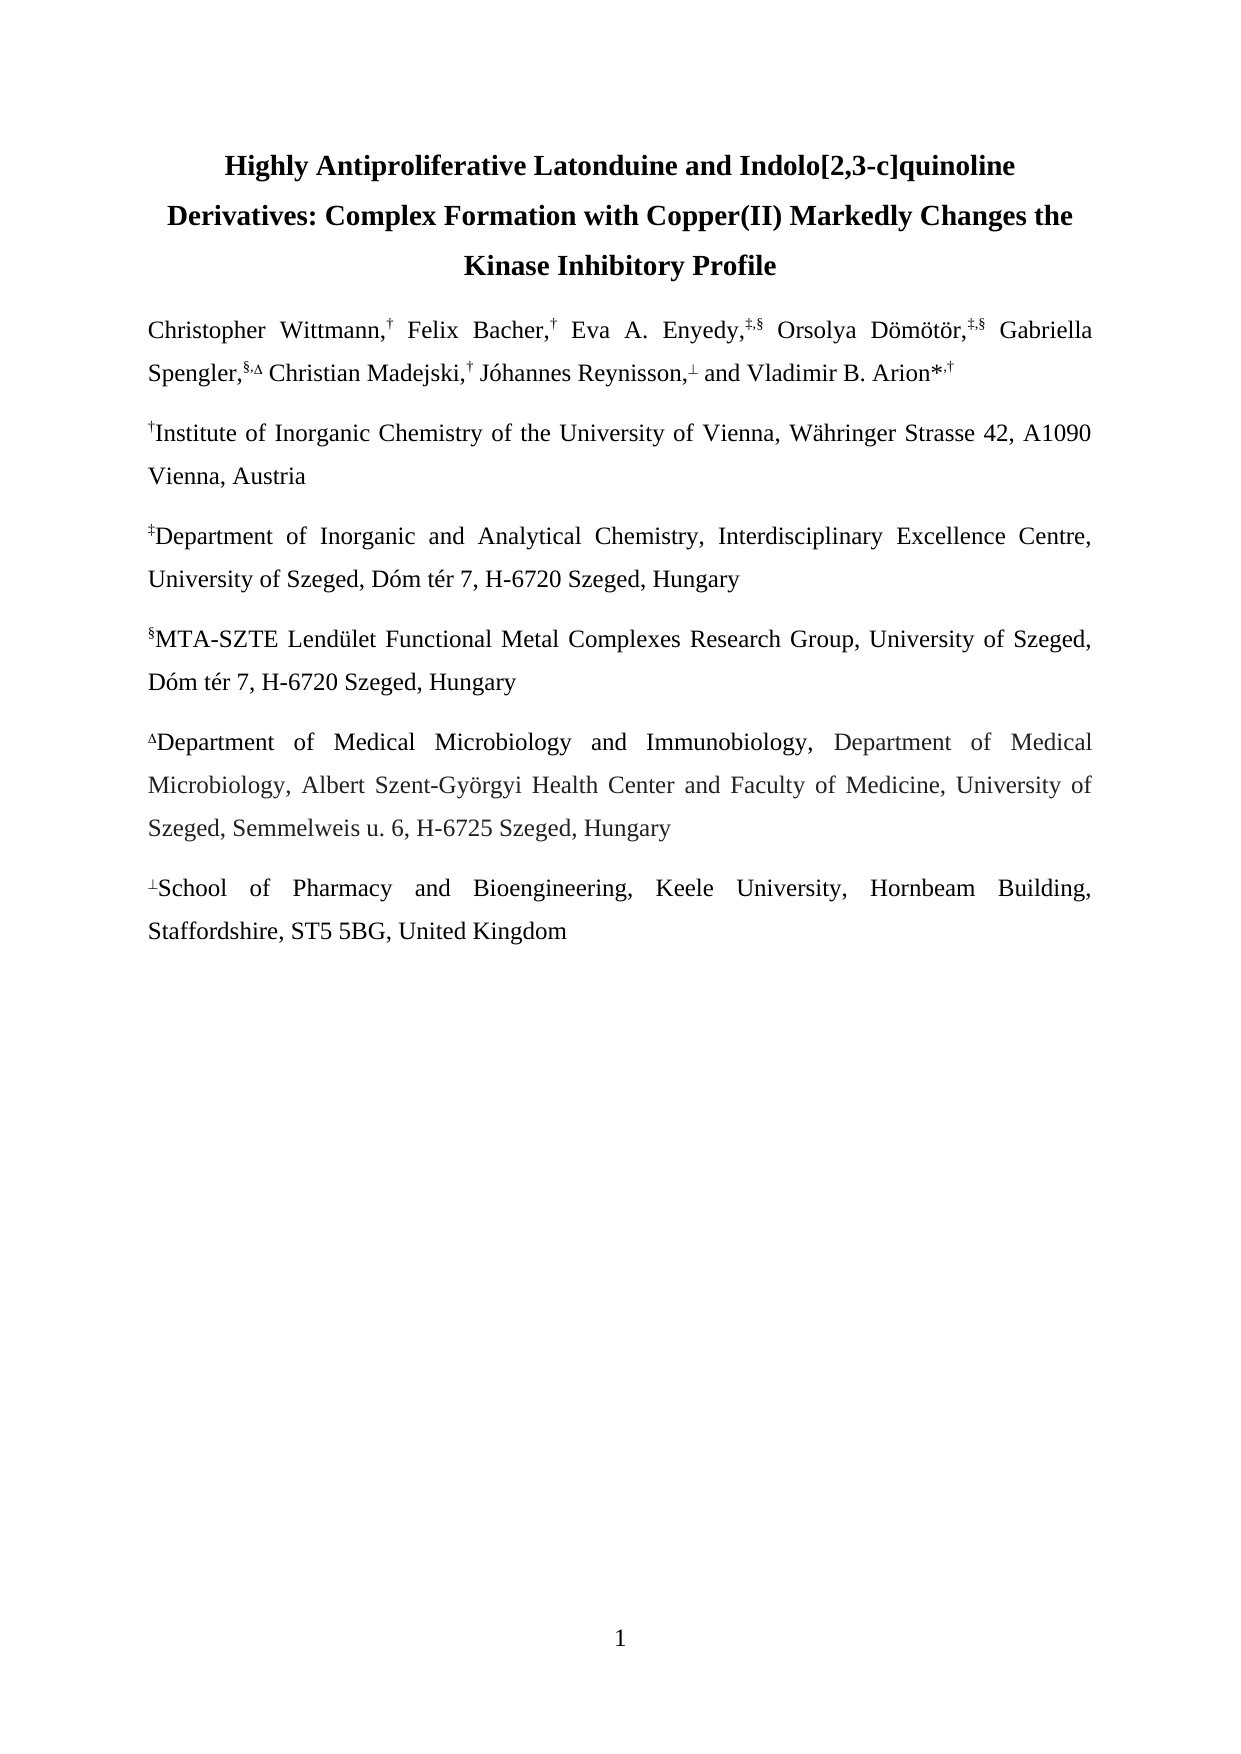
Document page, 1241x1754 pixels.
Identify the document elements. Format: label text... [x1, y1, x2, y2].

text §MTA-SZTE Lendület Functional Metal Complexes Research Group, University of Szeged, Dóm tér 7, H-6720 Szeged, Hungary [148, 624, 1093, 696]
text Highly Antiproliferative Latonduine and Indolo[2,3-c]quinoline Derivatives: Complex Formation with Copper(II) Markedly Changes the Kinase Inhibitory Profile [148, 148, 1093, 282]
text †Institute of Inorganic Chemistry of the University of Vienna, Währinger Strasse 42, A1090 Vienna, Austria [148, 418, 1093, 490]
text Department of Medical Microbiology and Immunobiology, Department of Medical Microbiology, Albert Szent-Györgyi Health Center and Faculty of Medicine, University of Szeged, Semmelweis u. 6, H-6725 Szeged, Hungary [148, 727, 1093, 770]
text ‡Department of Inorganic and Analytical Chemistry, Interdisciplinary Excellence Centre, University of Szeged, Dóm tér 7, H-6720 Szeged, Hungary [148, 521, 1093, 593]
text School of Pharmacy and Bioengineering, Keele University, Hornbeam Building, Staffordshire, ST5 5BG, United Kingdom [148, 873, 1093, 945]
text Christopher Wittmann,† Felix Bacher,† Eva A. Enyedy,‡,§ Orsolya Dömötör,‡,§ Gabriella Spengler,§, Christian Madejski,† Jóhannes Reynisson, and Vladimir B. Arion*,† [148, 315, 1093, 387]
text Department of Medical Microbiology and Immunobiology, Department of Medical Microbiology, Albert Szent-Györgyi Health Center and Faculty of Medicine, University of Szeged, Semmelweis u. 6, H-6725 Szeged, Hungary [148, 799, 1093, 842]
